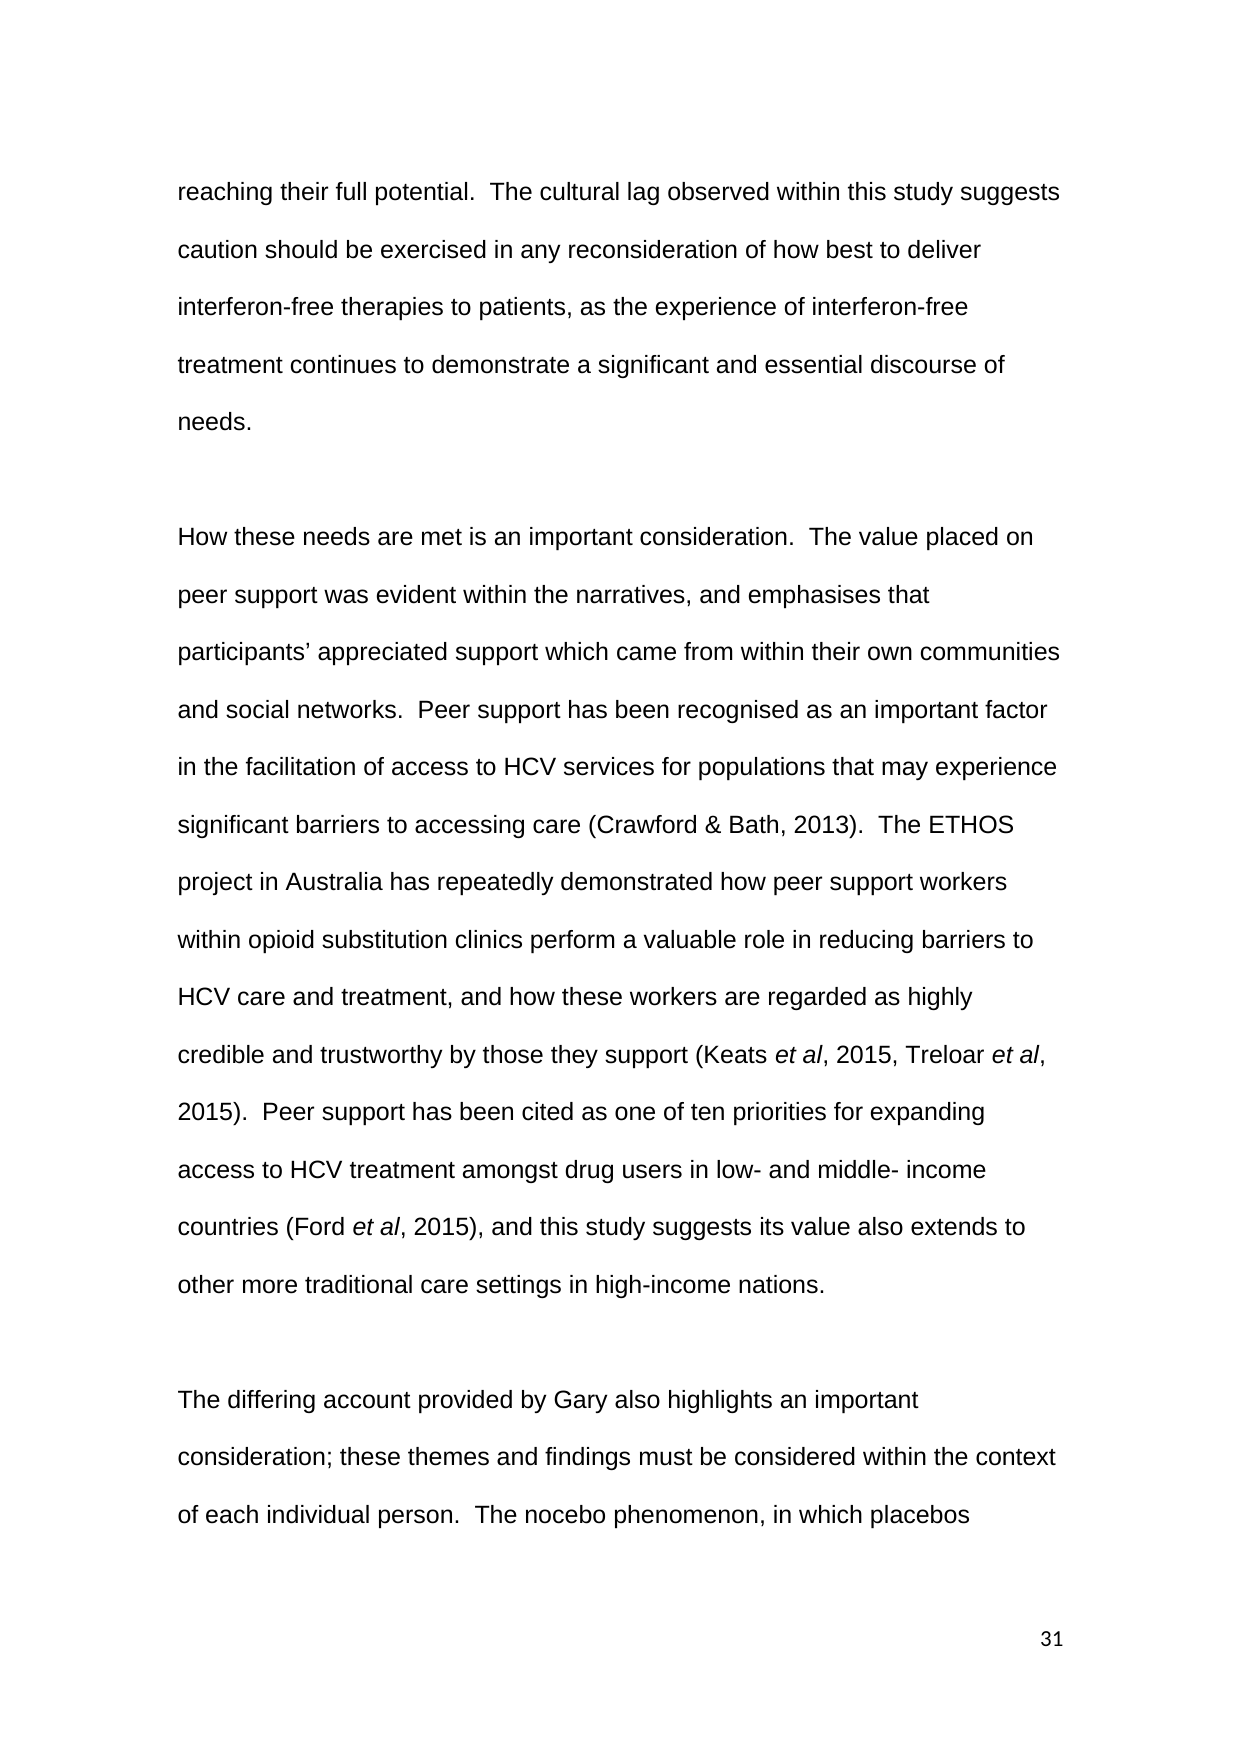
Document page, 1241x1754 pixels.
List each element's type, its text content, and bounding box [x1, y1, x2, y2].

text How these needs are met is an important consideration. The value placed on peer support was evident within the narratives, and emphasises that participants’ appreciated support which came from within their own communities and social networks. Peer support has been recognised as an important factor in the facilitation of access to HCV services for populations that may experience significant barriers to accessing care (Crawford & Bath, 2013). The ETHOS project in Australia has repeatedly demonstrated how peer support workers within opioid substitution clinics perform a valuable role in reducing barriers to HCV care and treatment, and how these workers are regarded as highly credible and trustworthy by those they support (Keats et al, 2015, Treloar et al, 2015). Peer support has been cited as one of ten priorities for expanding access to HCV treatment amongst drug users in low- and middle- income countries (Ford et al, 2015), and this study suggests its value also extends to other more traditional care settings in high-income nations. [177, 522, 1063, 1298]
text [177, 177, 1063, 436]
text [177, 1385, 1063, 1528]
